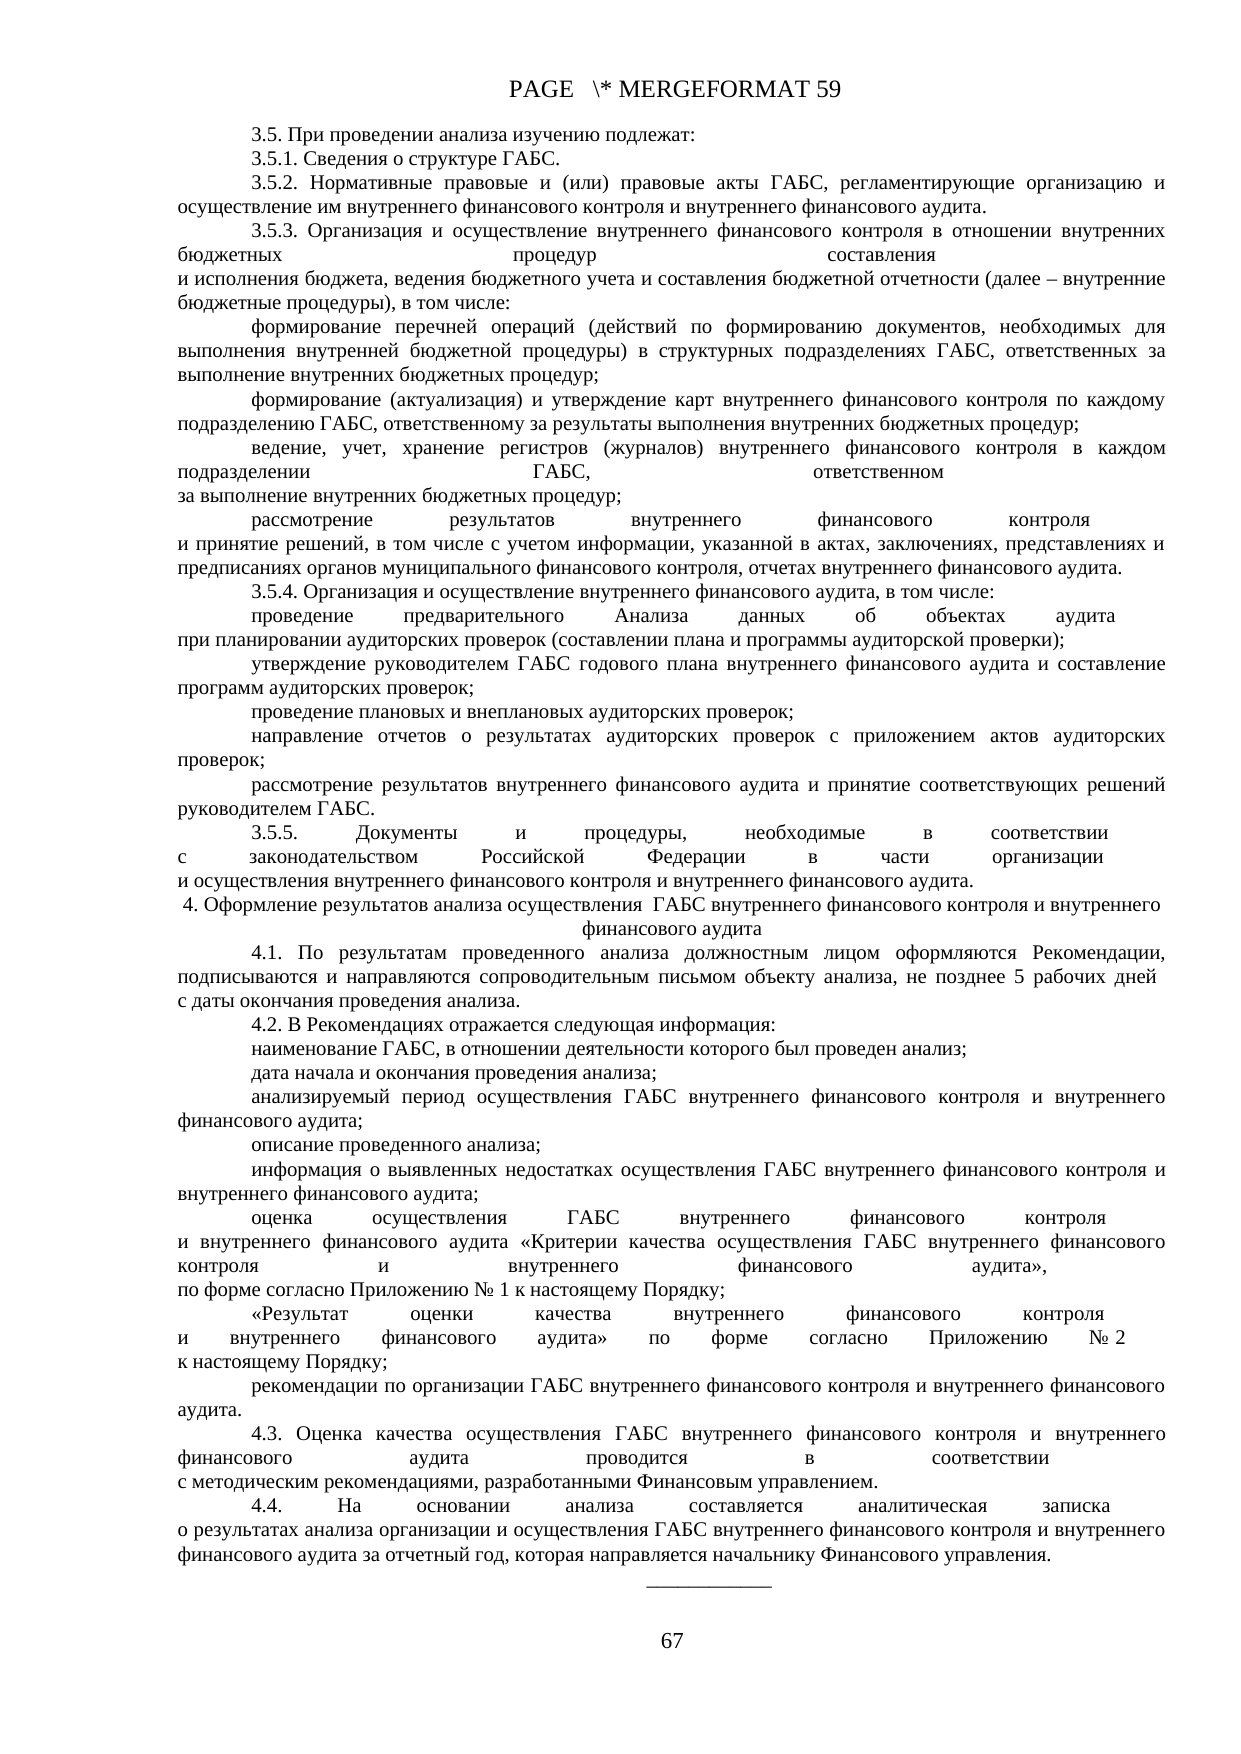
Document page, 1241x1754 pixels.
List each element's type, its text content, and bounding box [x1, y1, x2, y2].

text проведение предварительного Анализа данных об объектах аудита при планировании аудиторских проверок (составлении плана и программы аудиторской проверки); [177, 603, 1167, 651]
text формирование перечней операций (действий по формированию документов, необходимых для выполнения внутренней бюджетной процедуры) в структурных подразделениях ГАБС, ответственных за выполнение внутренних бюджетных процедур; [177, 314, 1167, 386]
text 4.3. Оценка качества осуществления ГАБС внутреннего финансового контроля и внутреннего финансового аудита проводится в соответствии с методическим рекомендациями, разработанными Финансовым управлением. [177, 1421, 1167, 1493]
text утверждение руководителем ГАБС годового плана внутреннего финансового аудита и составление программ аудиторских проверок; [177, 651, 1167, 699]
text 4.1. По результатам проведенного анализа должностным лицом оформляются Рекомендации, подписываются и направляются сопроводительным письмом объекту анализа, не позднее 5 рабочих дней с даты окончания проведения анализа. [177, 940, 1167, 1012]
text 3.5.5. Документы и процедуры, необходимые в соответствии с законодательством Российской Федерации в части организации и осуществления внутреннего финансового контроля и внутреннего финансового аудита. [177, 819, 1167, 892]
text 3.5.2. Нормативные правовые и (или) правовые акты ГАБС, регламентирующие организацию и осуществление им внутреннего финансового контроля и внутреннего финансового аудита. [177, 170, 1167, 218]
text наименование ГАБС, в отношении деятельности которого был проведен анализ; [177, 1036, 1167, 1060]
text «Результат оценки качества внутреннего финансового контроля и внутреннего финансового аудита» по форме согласно Приложению № 2 к настоящему Порядку; [177, 1301, 1167, 1373]
text 4.4. На основании анализа составляется аналитическая записка о результатах анализа организации и осуществления ГАБС внутреннего финансового контроля и внутреннего финансового аудита за отчетный год, которая направляется начальнику Финансового управления. [177, 1493, 1167, 1566]
text 3.5.1. Сведения о структуре ГАБС. [177, 146, 1167, 170]
text информация о выявленных недостатках осуществления ГАБС внутреннего финансового контроля и внутреннего финансового аудита; [177, 1156, 1167, 1204]
text оценка осуществления ГАБС внутреннего финансового контроля и внутреннего финансового аудита «Критерии качества осуществления ГАБС внутреннего финансового контроля и внутреннего финансового аудита», по форме согласно Приложению № 1 к настоящему Порядку; [177, 1204, 1167, 1301]
text 3.5. При проведении анализа изучению подлежат: [177, 122, 1167, 146]
text проведение плановых и внеплановых аудиторских проверок; [177, 699, 1167, 723]
text рассмотрение результатов внутреннего финансового контроля и принятие решений, в том числе с учетом информации, указанной в актах, заключениях, представлениях и предписаниях органов муниципального финансового контроля, отчетах внутреннего финансового аудита. [177, 507, 1167, 579]
text дата начала и окончания проведения анализа; [177, 1060, 1167, 1084]
text 3.5.3. Организация и осуществление внутреннего финансового контроля в отношении внутренних бюджетных процедур составления и исполнения бюджета, ведения бюджетного учета и составления бюджетной отчетности (далее – внутренние бюджетные процедуры), в том числе: [177, 218, 1167, 314]
text 3.5.4. Организация и осуществление внутреннего финансового аудита, в том числе: [177, 579, 1167, 603]
text ____________ [177, 1566, 1167, 1589]
text рассмотрение результатов внутреннего финансового аудита и принятие соответствующих решений руководителем ГАБС. [177, 771, 1167, 819]
text ведение, учет, хранение регистров (журналов) внутреннего финансового контроля в каждом подразделении ГАБС, ответственном за выполнение внутренних бюджетных процедур; [177, 434, 1167, 507]
text рекомендации по организации ГАБС внутреннего финансового контроля и внутреннего финансового аудита. [177, 1373, 1167, 1421]
text направление отчетов о результатах аудиторских проверок с приложением актов аудиторских проверок; [177, 723, 1167, 771]
text 4. Оформление результатов анализа осуществления ГАБС внутреннего финансового контроля и внутреннего финансового аудита [177, 892, 1167, 940]
text описание проведенного анализа; [177, 1132, 1167, 1156]
text анализируемый период осуществления ГАБС внутреннего финансового контроля и внутреннего финансового аудита; [177, 1084, 1167, 1132]
text формирование (актуализация) и утверждение карт внутреннего финансового контроля по каждому подразделению ГАБС, ответственному за результаты выполнения внутренних бюджетных процедур; [177, 386, 1167, 434]
text 4.2. В Рекомендациях отражается следующая информация: [177, 1012, 1167, 1036]
